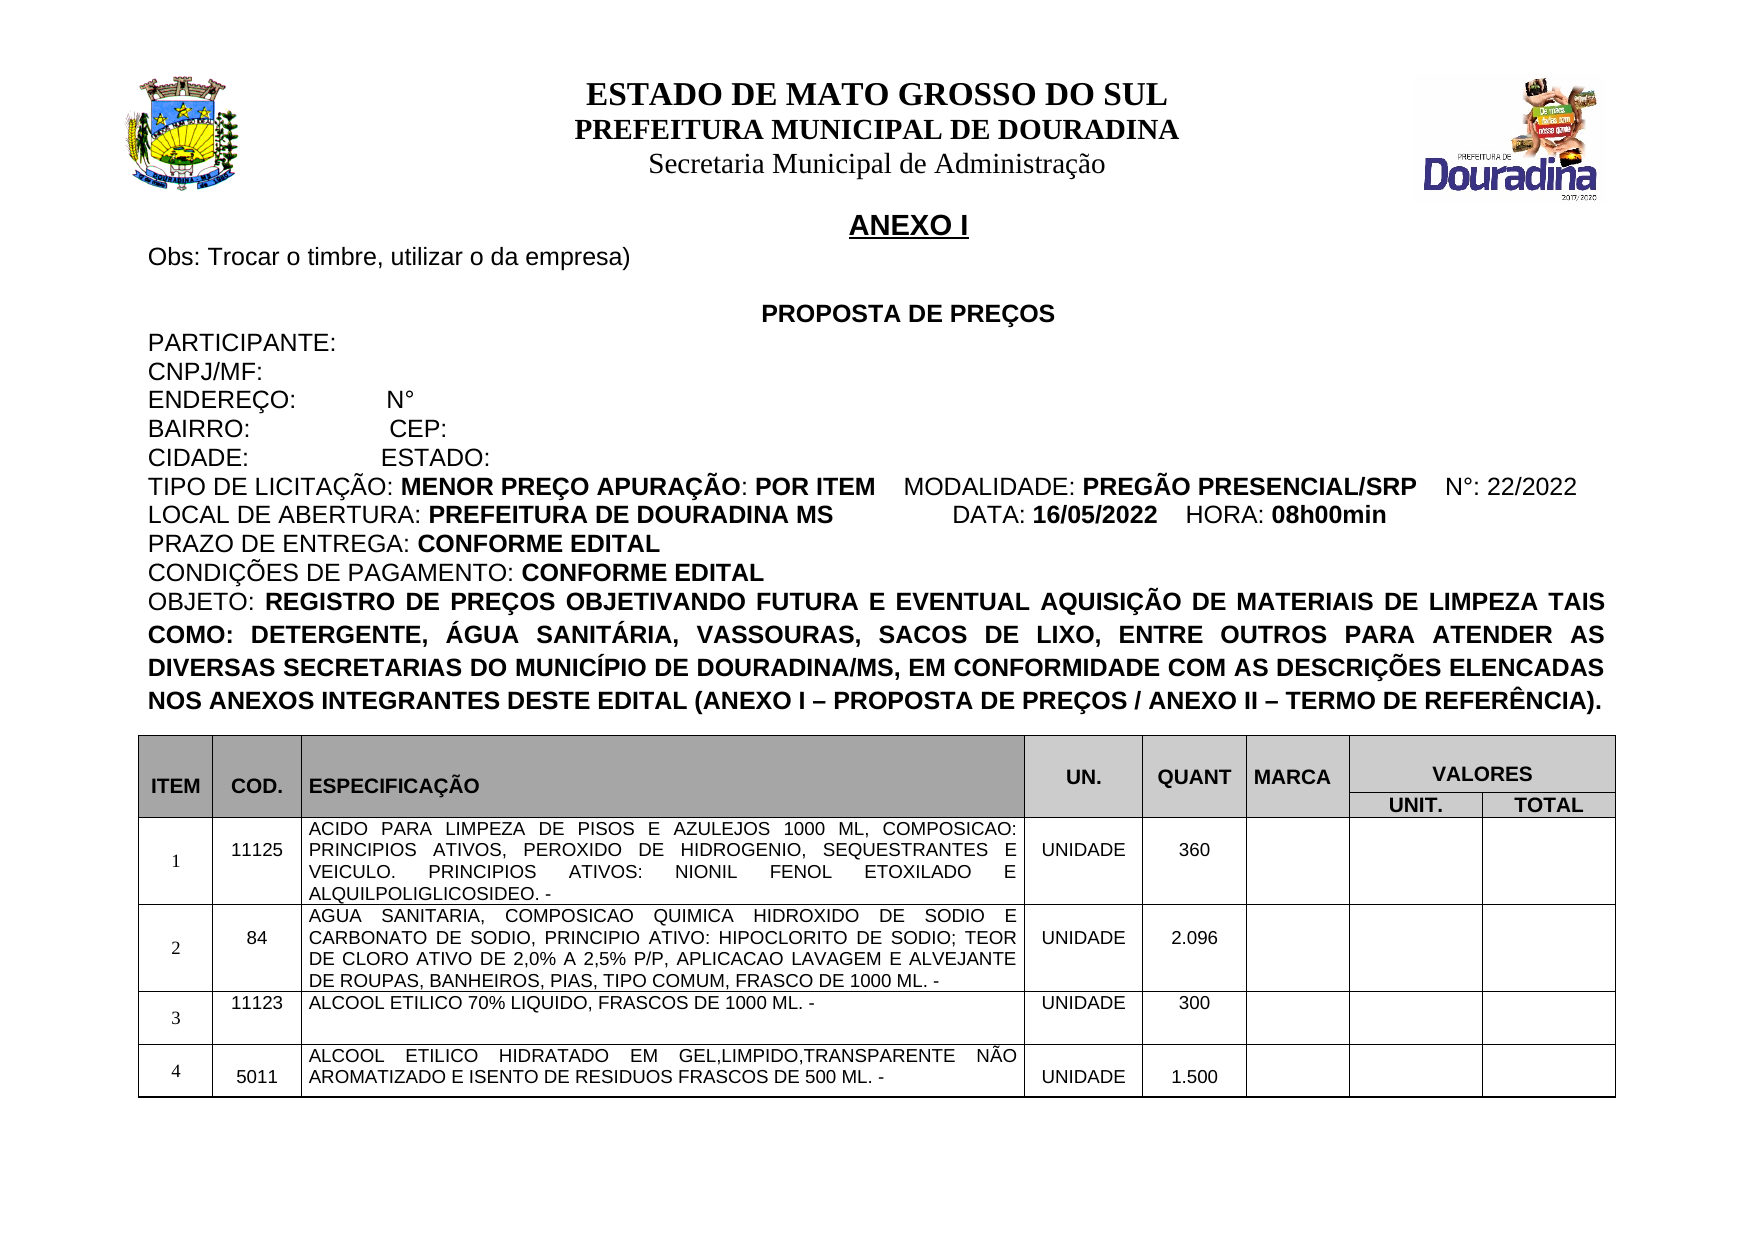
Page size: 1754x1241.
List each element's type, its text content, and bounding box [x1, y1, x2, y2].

table_header ESPECIFICAÇÃO [302, 736, 1024, 817]
table_cell [1483, 818, 1615, 904]
text TIPO DE LICITAÇÃO: MENOR PREÇO APURAÇÃO: POR ITEM MODALIDADE: PREGÃO PRESENCIAL/SRP N°: 22/2022 [148, 472, 1609, 500]
table_cell [1483, 992, 1615, 1044]
table_cell 4 [139, 1045, 212, 1096]
table_cell UNIT. [1350, 793, 1482, 817]
text ENDEREÇO: N° [148, 385, 1669, 414]
table_cell ACIDO PARA LIMPEZA DE PISOS E AZULEJOS 1000 ML, COMPOSICAO: PRINCIPIOS ATIVOS, PEROXIDO DE HIDROGENIO, SEQUESTRANTES E VEICULO. PRINCIPIOS ATIVOS: NIONIL FENOL ETOXILADO E ALQUILPOLIGLICOSIDEO. - [302, 818, 1024, 904]
table_cell 360 [1143, 818, 1246, 904]
text PARTICIPANTE: [148, 328, 1669, 357]
table_cell ALCOOL ETILICO 70% LIQUIDO, FRASCOS DE 1000 ML. - [302, 992, 1024, 1044]
table_cell 2.096 [1143, 905, 1246, 991]
table_cell [1350, 1045, 1482, 1096]
table_cell UNIDADE [1025, 1045, 1142, 1096]
table_cell 11125 [213, 818, 301, 904]
table_cell 3 [139, 992, 212, 1044]
table_cell [1350, 818, 1482, 904]
table_header UN. [1025, 736, 1142, 817]
table_cell 1 [139, 818, 212, 904]
table_cell [1247, 818, 1349, 904]
table_cell 300 [1143, 992, 1246, 1044]
table_cell 1.500 [1143, 1045, 1246, 1096]
picture [1413, 74, 1607, 204]
table_header VALORES [1350, 736, 1615, 792]
table_cell [1247, 992, 1349, 1044]
text PRAZO DE ENTREGA: CONFORME EDITAL [148, 529, 1669, 558]
table_cell UNIDADE [1025, 992, 1142, 1044]
text ANEXO I [148, 208, 1669, 242]
table_cell 2 [139, 905, 212, 991]
text LOCAL DE ABERTURA: PREFEITURA DE DOURADINA MS DATA: 16/05/2022 HORA: 08h00min [148, 500, 1669, 529]
text OBJETO: REGISTRO DE PREÇOS OBJETIVANDO FUTURA E EVENTUAL AQUISIÇÃO DE MATERIAIS DE LIMPEZA TAIS COMO: DETERGENTE, ÁGUA SANITÁRIA, VASSOURAS, SACOS DE LIXO, ENTRE OUTROS PARA ATENDER AS DIVERSAS SECRETARIAS DO MUNICÍPIO DE DOURADINA/MS, EM CONFORMIDADE COM AS DESCRIÇÕES ELENCADAS NOS ANEXOS INTEGRANTES DESTE EDITAL (ANEXO I – PROPOSTA DE PREÇOS / ANEXO II – TERMO DE REFERÊNCIA). [148, 587, 1606, 714]
table_cell ALCOOL ETILICO HIDRATADO EM GEL,LIMPIDO,TRANSPARENTE NÃO AROMATIZADO E ISENTO DE RESIDUOS FRASCOS DE 500 ML. - [302, 1045, 1024, 1096]
table_cell [1483, 905, 1615, 991]
table_cell [1247, 905, 1349, 991]
table_cell 84 [213, 905, 301, 991]
text BAIRRO: CEP: [148, 414, 1669, 443]
table_cell [1483, 1045, 1615, 1096]
table_header COD. [213, 736, 301, 817]
text CONDIÇÕES DE PAGAMENTO: CONFORME EDITAL [148, 558, 1669, 587]
text Obs: Trocar o timbre, utilizar o da empresa) [148, 242, 1669, 270]
picture [115, 63, 247, 201]
table_cell UNIDADE [1025, 818, 1142, 904]
table_cell [1350, 992, 1482, 1044]
text CIDADE: ESTADO: [148, 443, 1669, 472]
table_cell TOTAL [1483, 793, 1615, 817]
table_cell UNIDADE [1025, 905, 1142, 991]
table_header QUANT [1143, 736, 1246, 817]
text PROPOSTA DE PREÇOS [148, 299, 1669, 328]
table_cell AGUA SANITARIA, COMPOSICAO QUIMICA HIDROXIDO DE SODIO E CARBONATO DE SODIO, PRINCIPIO ATIVO: HIPOCLORITO DE SODIO; TEOR DE CLORO ATIVO DE 2,0% A 2,5% P/P, APLICACAO LAVAGEM E ALVEJANTE DE ROUPAS, BANHEIROS, PIAS, TIPO COMUM, FRASCO DE 1000 ML. - [302, 905, 1024, 991]
table_cell 5011 [213, 1045, 301, 1096]
table_cell [1247, 1045, 1349, 1096]
text CNPJ/MF: [148, 357, 1669, 385]
table_header ITEM [139, 736, 212, 817]
table_header MARCA [1247, 736, 1349, 817]
table_cell 11123 [213, 992, 301, 1044]
table_cell [1350, 905, 1482, 991]
